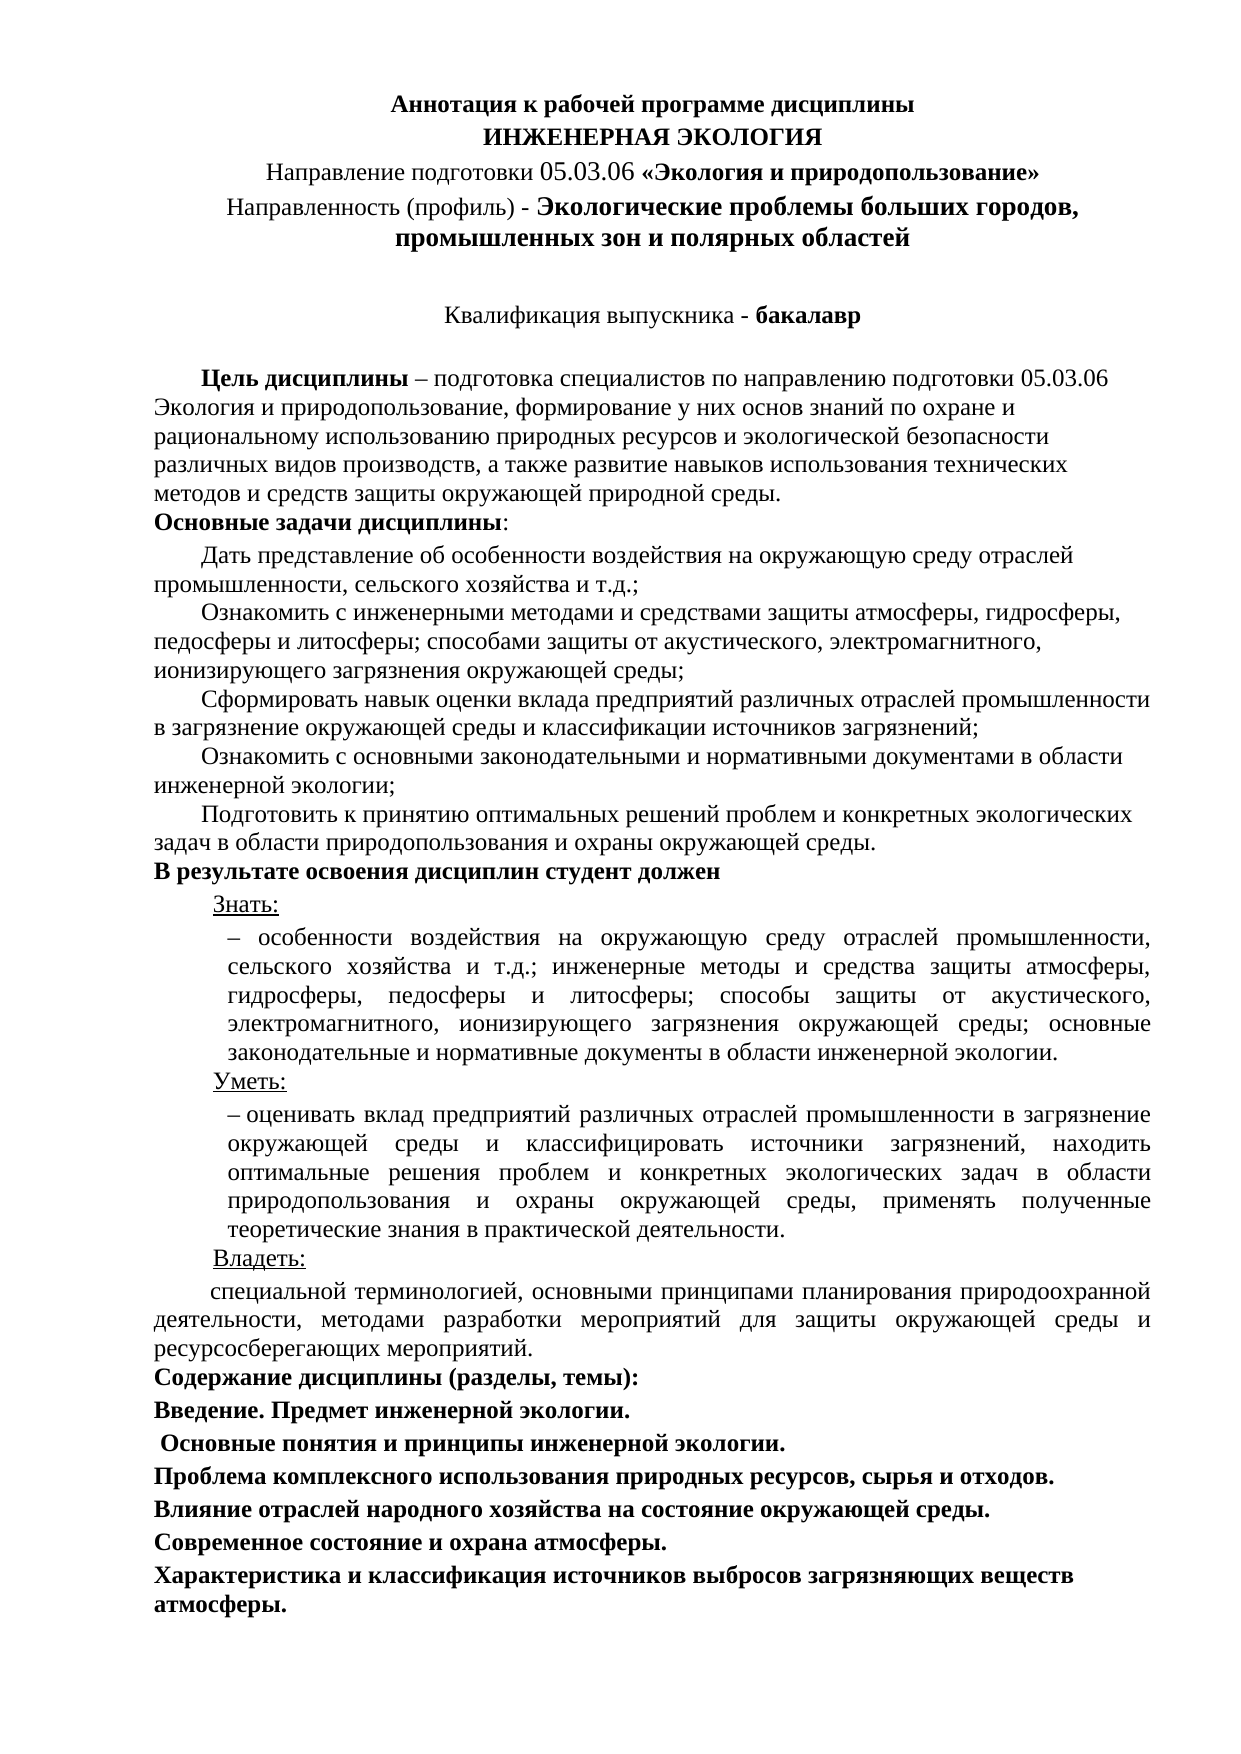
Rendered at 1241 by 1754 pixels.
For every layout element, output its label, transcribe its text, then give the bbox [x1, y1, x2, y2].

text Введение. Предмет инженерной экологии. [153, 1395, 1152, 1424]
text Сформировать навык оценки вклада предприятий различных отраслей промышленности в загрязнение окружающей среды и классификации источников загрязнений; [153, 684, 1152, 741]
text ИНЖЕНЕРНАЯ ЭКОЛОГИЯ [153, 122, 1152, 150]
list Уметь: [213, 1066, 1152, 1095]
text Основные понятия и принципы инженерной экологии. [153, 1428, 1152, 1457]
list Владеть: [213, 1243, 1152, 1272]
text Направленность (профиль) - Экологические проблемы больших городов, [153, 190, 1152, 222]
text Направление подготовки 05.03.06 «Экология и природопользование» [153, 155, 1152, 186]
list – особенности воздействия на окружающую среду отраслей промышленности, сельского хозяйства и т.д.; инженерные методы и средства защиты атмосферы, гидросферы, педосферы и литосферы; способы защиты от акустического, электромагнитного, ионизирующего загрязнения окружающей среды; основные законодательные и нормативные документы в области инженерной экологии. [227, 922, 1152, 1066]
list – оценивать вклад предприятий различных отраслей промышленности в загрязнение окружающей среды и классифицировать источники загрязнений, находить оптимальные решения проблем и конкретных экологических задач в области природопользования и охраны окружающей среды, применять полученные теоретические знания в практической деятельности. [227, 1099, 1152, 1243]
text Проблема комплексного использования природных ресурсов, сырья и отходов. [153, 1461, 1152, 1490]
text Аннотация к рабочей программе дисциплины [153, 89, 1152, 117]
text Ознакомить с основными законодательными и нормативными документами в области инженерной экологии; [153, 741, 1152, 799]
text Дать представление об особенности воздействия на окружающую среду отраслей промышленности, сельского хозяйства и т.д.; [153, 540, 1152, 597]
text Ознакомить с инженерными методами и средствами защиты атмосферы, гидросферы, педосферы и литосферы; способами защиты от акустического, электромагнитного, ионизирующего загрязнения окружающей среды; [153, 597, 1152, 684]
text Знать: [153, 889, 1152, 918]
text Современное состояние и охрана атмосферы. [153, 1527, 1152, 1556]
text промышленных зон и полярных областей [153, 222, 1152, 267]
text Содержание дисциплины (разделы, темы): [153, 1362, 1152, 1391]
text Квалификация выпускника - бакалавр [153, 300, 1152, 329]
text специальной терминологией, основными принципами планирования природоохранной деятельности, методами разработки мероприятий для защиты окружающей среды и ресурсосберегающих мероприятий. [153, 1276, 1152, 1362]
text Влияние отраслей народного хозяйства на состояние окружающей среды. [153, 1494, 1152, 1523]
text В результате освоения дисциплин студент должен [153, 856, 1152, 885]
text Основные задачи дисциплины: [153, 507, 1152, 536]
text Подготовить к принятию оптимальных решений проблем и конкретных экологических задач в области природопользования и охраны окружающей среды. [153, 799, 1152, 856]
text Характеристика и классификация источников выбросов загрязняющих веществ атмосферы. [153, 1560, 1152, 1618]
text Цель дисциплины – подготовка специалистов по направлению подготовки 05.03.06 Экология и природопользование, формирование у них основ знаний по охране и рациональному использованию природных ресурсов и экологической безопасности различных видов производств, а также развитие навыков использования технических методов и средств защиты окружающей природной среды. [153, 363, 1152, 507]
